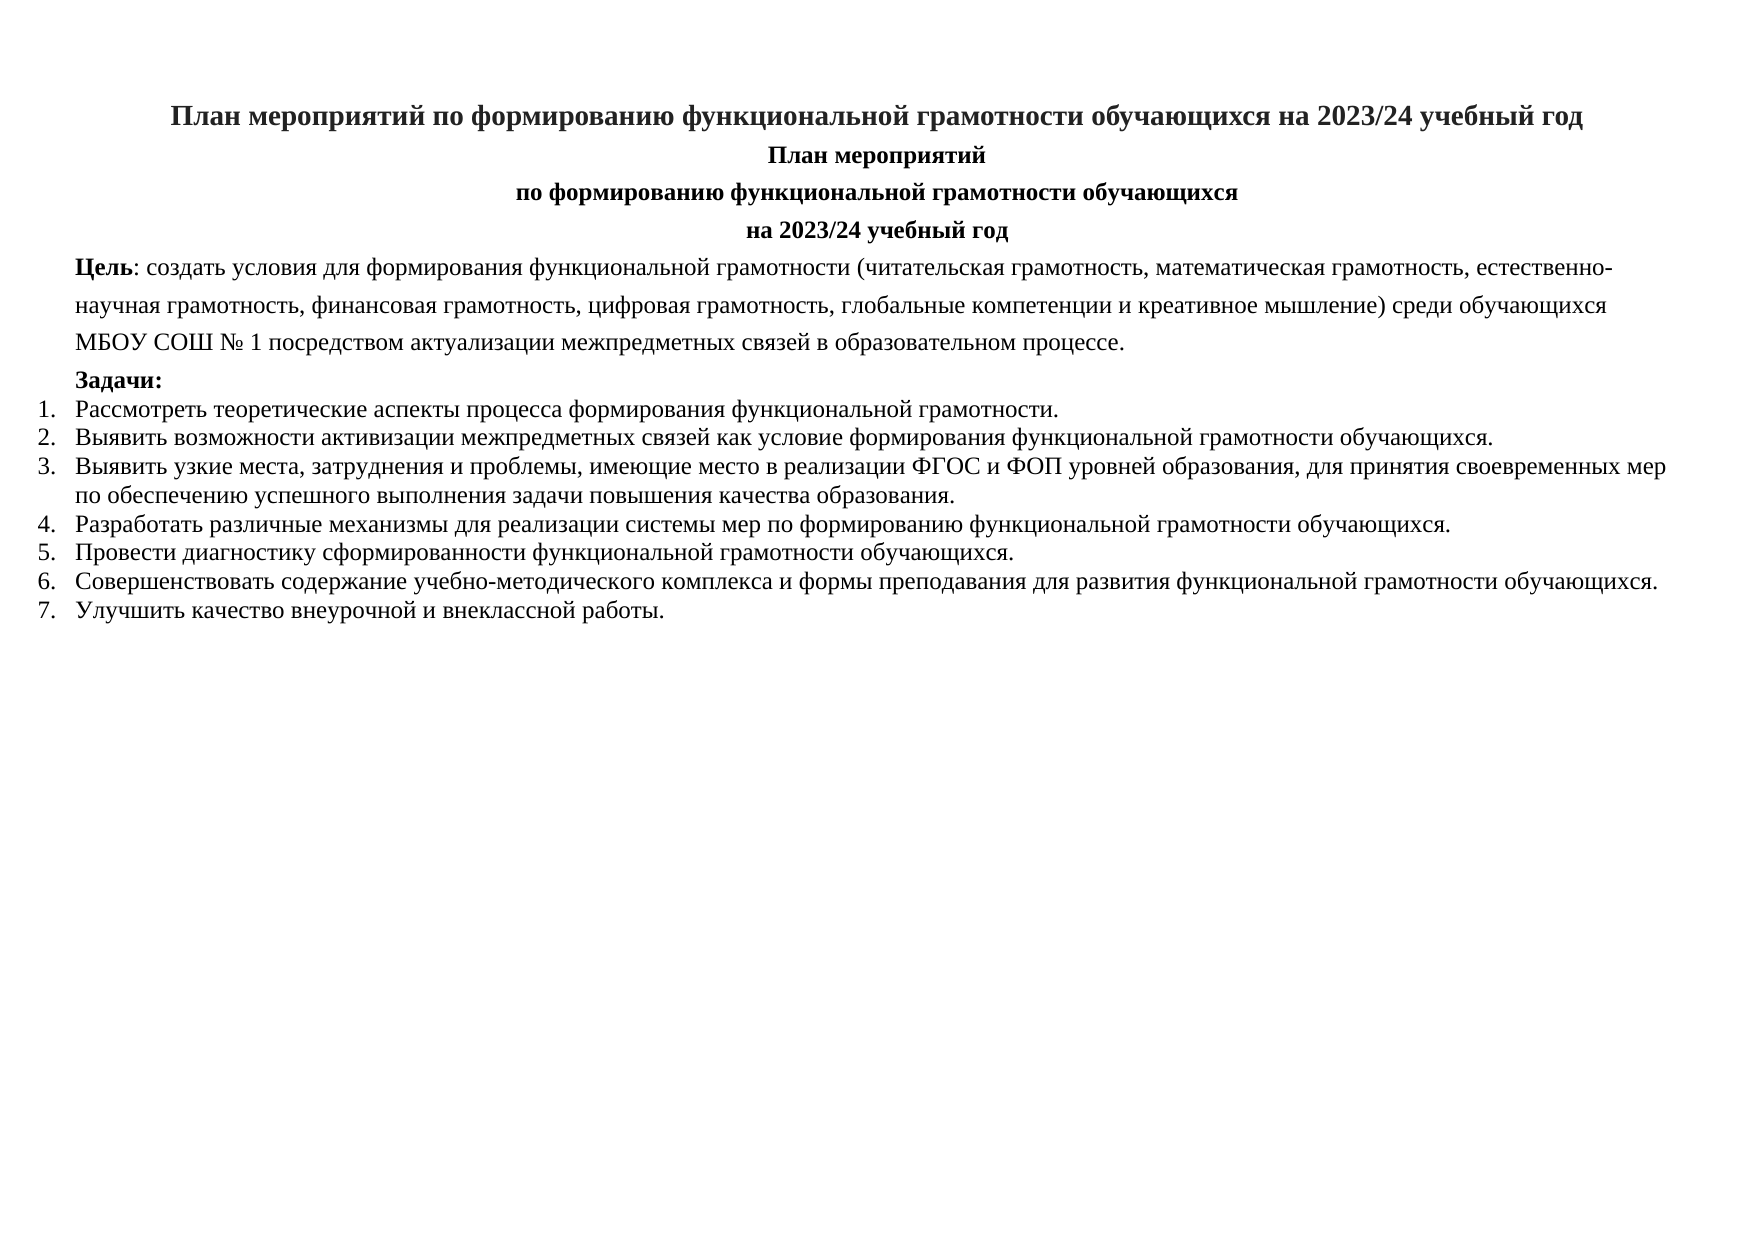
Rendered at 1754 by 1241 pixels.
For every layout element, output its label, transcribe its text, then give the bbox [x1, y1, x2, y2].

list Рассмотреть теоретические аспекты процесса формирования функциональной грамотности. [37, 394, 1679, 422]
text Цель: создать условия для формирования функциональной грамотности (читательская грамотность, математическая грамотность, естественно-научная грамотность, финансовая грамотность, цифровая грамотность, глобальные компетенции и креативное мышление) среди обучающихся МБОУ СОШ № 1 посредством актуализации межпредметных связей в образовательном процессе. [75, 244, 1679, 356]
list Выявить узкие места, затруднения и проблемы, имеющие место в реализации ФГОС и ФОП уровней образования, для принятия своевременных мер по обеспечению успешного выполнения задачи повышения качества образования. [37, 451, 1679, 509]
list Разработать различные механизмы для реализации системы мер по формированию функциональной грамотности обучающихся. [37, 509, 1679, 537]
text План мероприятий по формированию функциональной грамотности обучающихся на 2023/24 учебный год [75, 75, 1679, 131]
list Выявить возможности активизации межпредметных связей как условие формирования функциональной грамотности обучающихся. [37, 422, 1679, 451]
list Провести диагностику сформированности функциональной грамотности обучающихся. [37, 537, 1679, 566]
list Улучшить качество внеурочной и внеклассной работы. [37, 595, 1679, 624]
list Совершенствовать содержание учебно-методического комплекса и формы преподавания для развития функциональной грамотности обучающихся. [37, 566, 1679, 595]
text Задачи: [75, 356, 1679, 394]
text План мероприятий по формированию функциональной грамотности обучающихся на 2023/24 учебный год [75, 131, 1679, 244]
